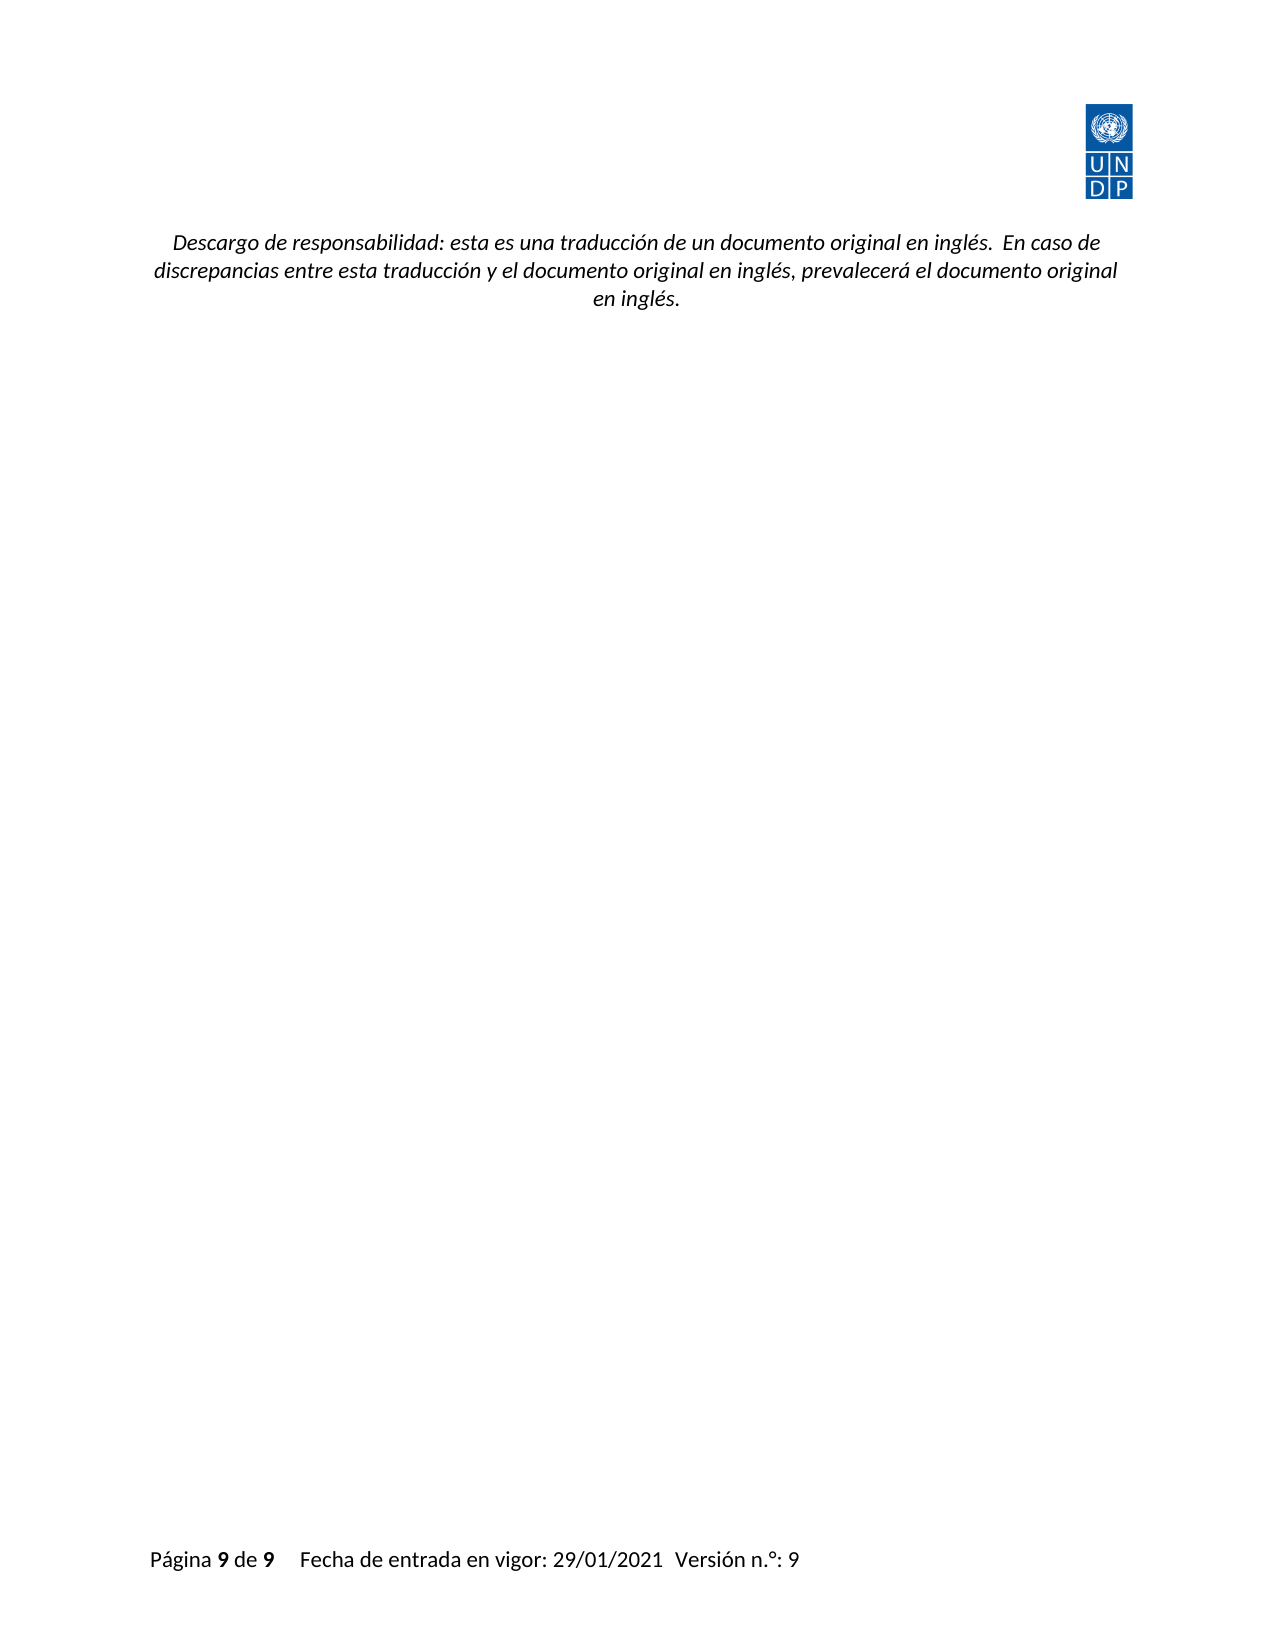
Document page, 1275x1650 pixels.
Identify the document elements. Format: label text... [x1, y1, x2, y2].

text Descargo de responsabilidad: esta es una traducción de un documento original en inglés. En caso de discrepancias entre esta traducción y el documento original en inglés, prevalecerá el documento original en inglés. [150, 228, 593, 312]
text Descargo de responsabilidad: esta es una traducción de un documento original en inglés. En caso de discrepancias entre esta traducción y el documento original en inglés, prevalecerá el documento original en inglés. [680, 228, 1126, 312]
picture [1084, 104, 1133, 199]
